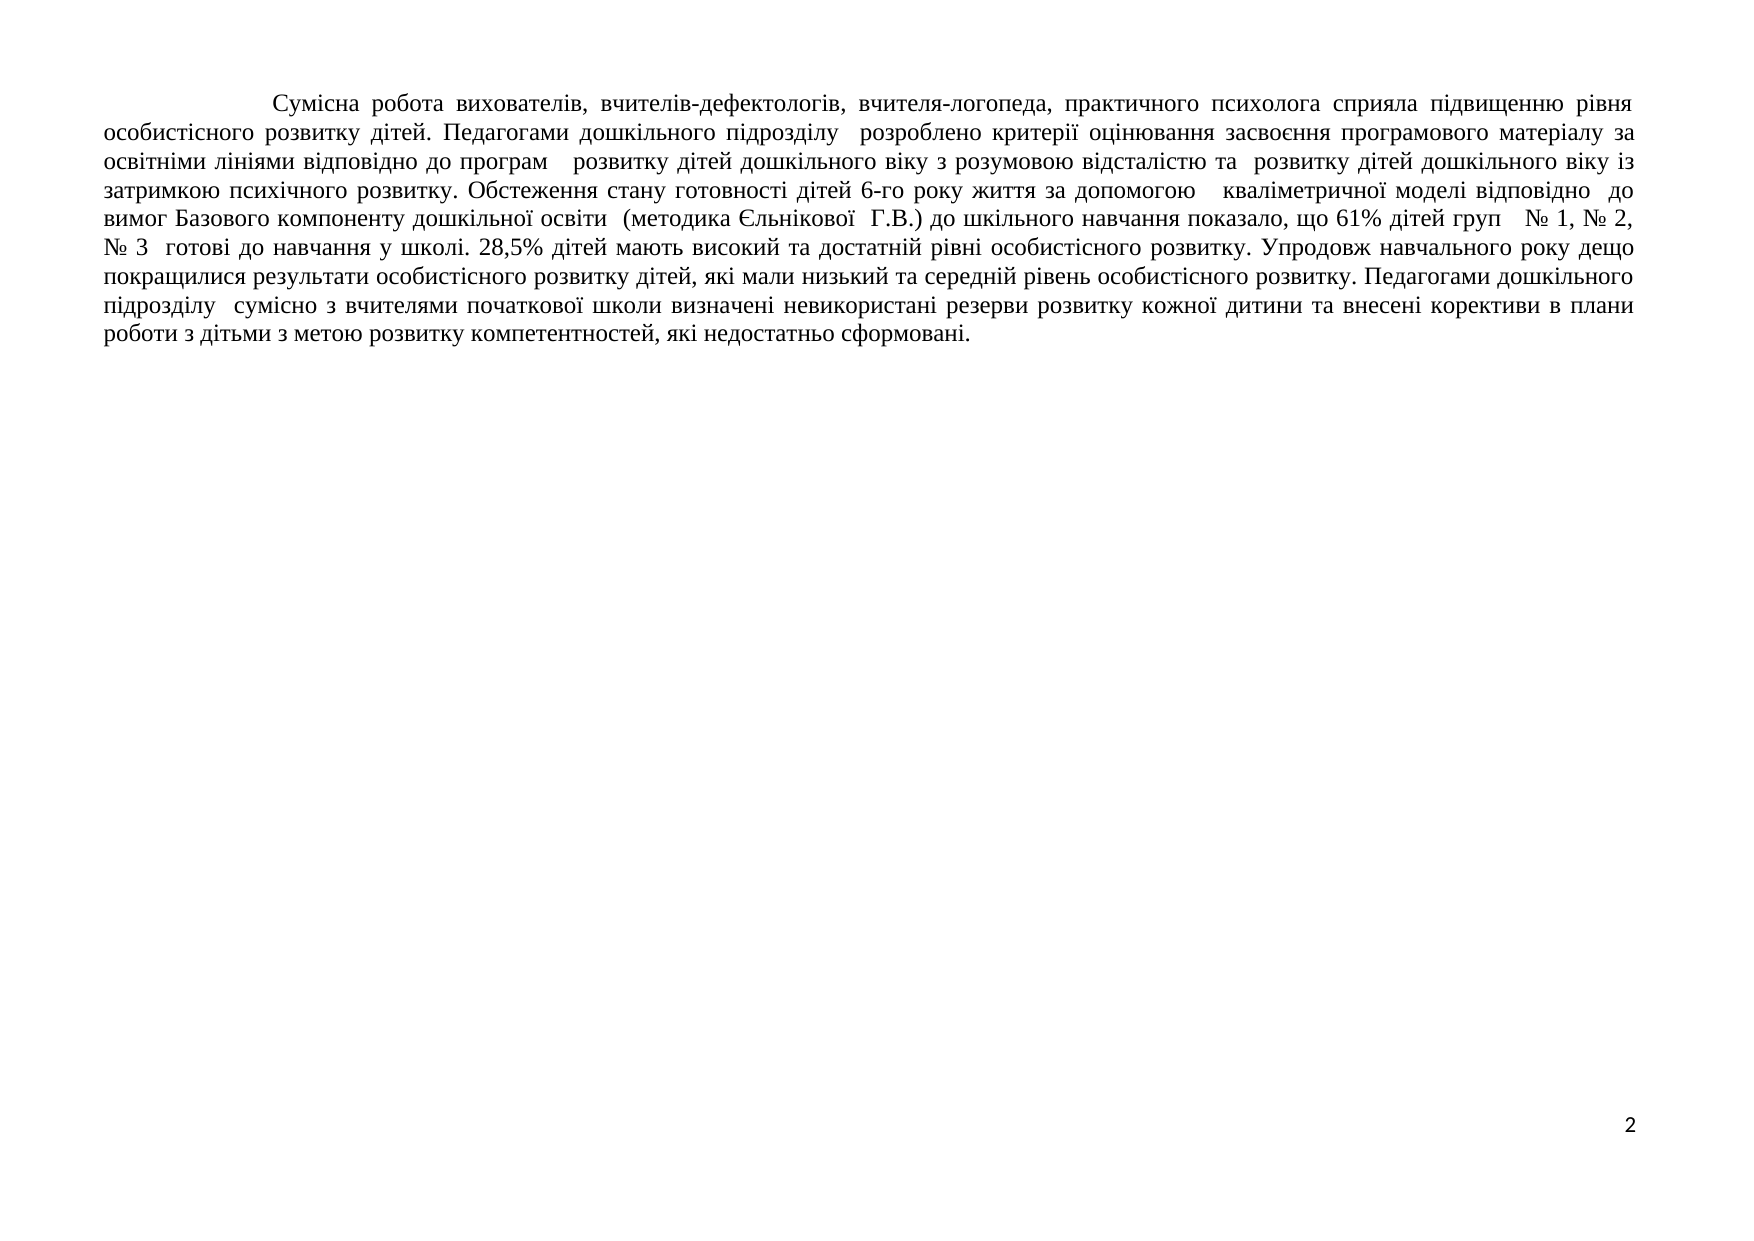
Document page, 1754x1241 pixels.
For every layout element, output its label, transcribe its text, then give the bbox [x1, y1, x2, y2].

text Сумісна робота вихователів, вчителів-дефектологів, вчителя-логопеда, практичного психолога сприяла підвищенню рівня особистісного розвитку дітей. Педагогами дошкільного підрозділу розроблено критерії оцінювання засвоєння програмового матеріалу за освітніми лініями відповідно до програм розвитку дітей дошкільного віку з розумовою відсталістю та розвитку дітей дошкільного віку із затримкою психічного розвитку. Обстеження стану готовності дітей 6-го року життя за допомогою кваліметричної моделі відповідно до вимог Базового компоненту дошкільної освіти (методика Єльнікової Г.В.) до шкільного навчання показало, що 61% дітей груп № 1, № 2, № 3 готові до навчання у школі. 28,5% дітей мають високий та достатній рівні особистісного розвитку. Упродовж навчального року дещо покращилися результати особистісного розвитку дітей, які мали низький та середній рівень особистісного розвитку. Педагогами дошкільного підрозділу сумісно з вчителями початкової школи визначені невикористані резерви розвитку кожної дитини та внесені корективи в плани роботи з дітьми з метою розвитку компетентностей, які недостатньо сформовані. [103, 88, 1636, 347]
